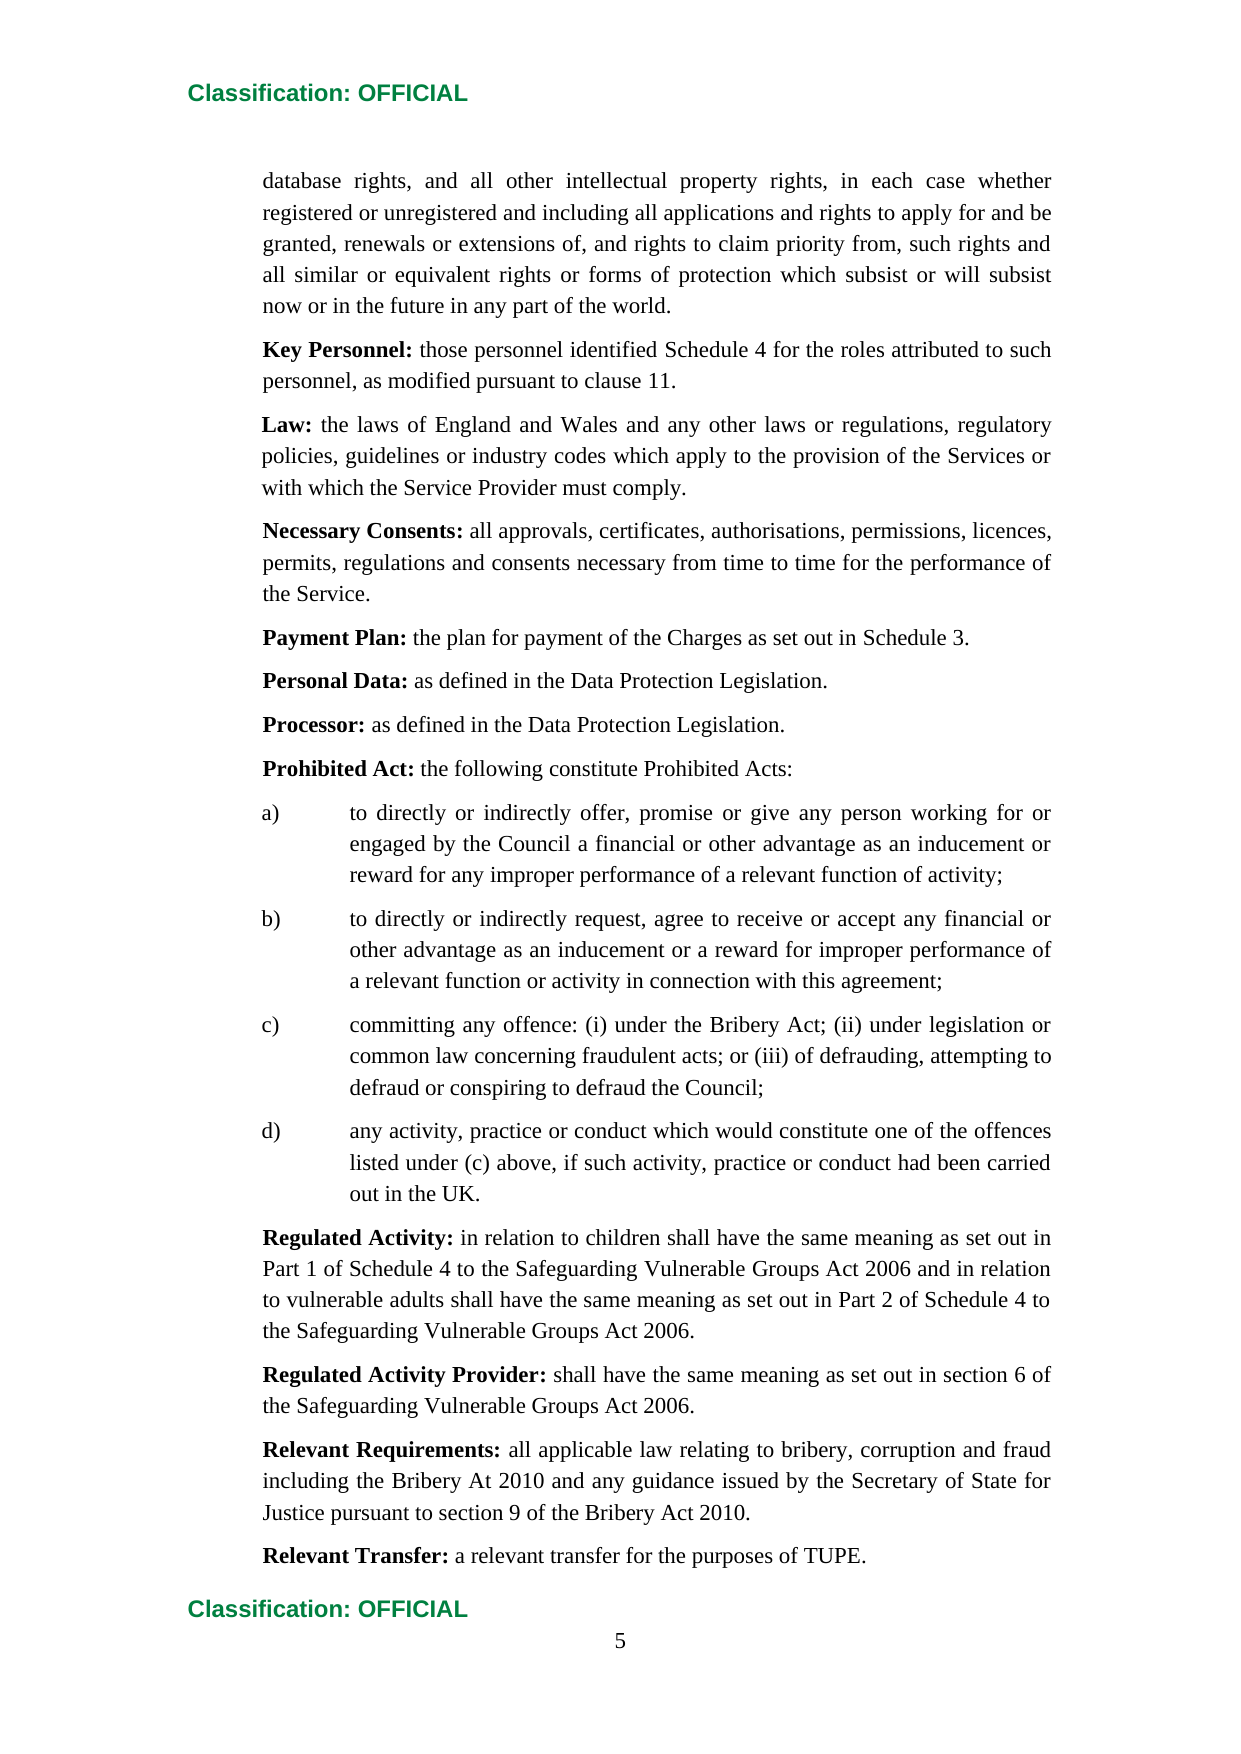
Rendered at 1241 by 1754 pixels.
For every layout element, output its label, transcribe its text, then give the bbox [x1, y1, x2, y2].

text to directly or indirectly request, agree to receive or accept any financial or other advantage as an inducement or a reward for improper performance of a relevant function or activity in connection with this agreement; [261, 900, 1053, 994]
text Relevant Requirements: all applicable law relating to bribery, corruption and fraud including the Bribery At 2010 and any guidance issued by the Secretary of State for Justice pursuant to section 9 of the Bribery Act 2010. [262, 1431, 1053, 1525]
text Regulated Activity Provider: shall have the same meaning as set out in section 6 of the Safeguarding Vulnerable Groups Act 2006. [262, 1356, 1053, 1419]
text Personal Data: as defined in the Data Protection Legislation. [262, 662, 1053, 694]
text Processor: as defined in the Data Protection Legislation. [262, 706, 1053, 737]
text committing any offence: (i) under the Bribery Act; (ii) under legislation or common law concerning fraudulent acts; or (iii) of defrauding, attempting to defraud or conspiring to defraud the Council; [261, 1006, 1053, 1100]
text Necessary Consents: all approvals, certificates, authorisations, permissions, licences, permits, regulations and consents necessary from time to time for the performance of the Service. [262, 512, 1053, 606]
text Law: the laws of England and Wales and any other laws or regulations, regulatory policies, guidelines or industry codes which apply to the provision of the Services or with which the Service Provider must comply. [261, 406, 1053, 500]
text any activity, practice or conduct which would constitute one of the offences listed under (c) above, if such activity, practice or conduct had been carried out in the UK. [261, 1112, 1053, 1206]
text Prohibited Act: the following constitute Prohibited Acts: [262, 750, 1053, 781]
list to directly or indirectly offer, promise or give any person working for or engaged by the Council a financial or other advantage as an inducement or reward for any improper performance of a relevant function of activity; [261, 794, 1053, 887]
text Regulated Activity: in relation to children shall have the same meaning as set out in Part 1 of Schedule 4 to the Safeguarding Vulnerable Groups Act 2006 and in relation to vulnerable adults shall have the same meaning as set out in Part 2 of Schedule 4 to the Safeguarding Vulnerable Groups Act 2006. [262, 1219, 1053, 1344]
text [262, 162, 1053, 319]
text Relevant Transfer: a relevant transfer for the purposes of TUPE. [262, 1537, 1053, 1569]
